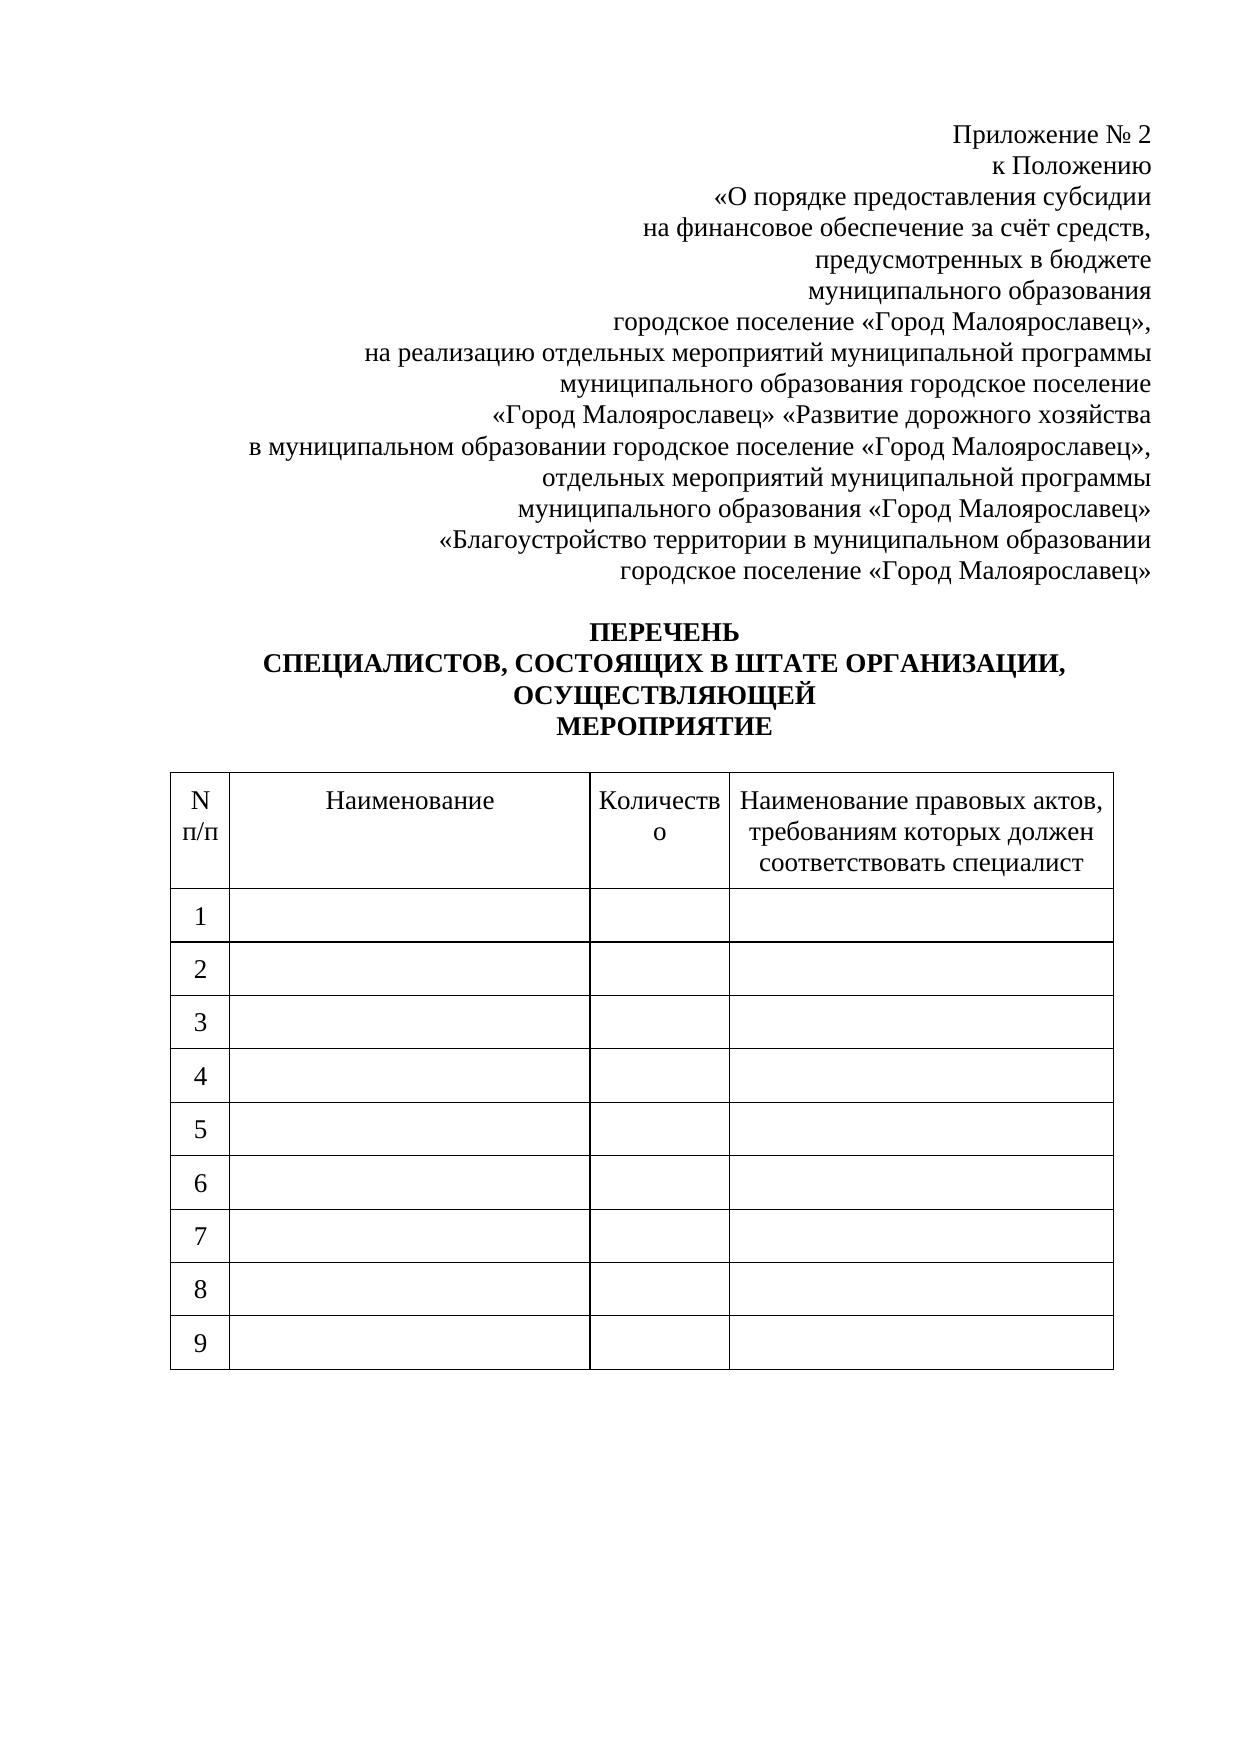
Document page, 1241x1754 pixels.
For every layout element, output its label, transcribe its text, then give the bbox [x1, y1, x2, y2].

table_cell [730, 1103, 1113, 1155]
table_cell [591, 1263, 729, 1315]
table_cell [230, 889, 589, 941]
table_cell [591, 996, 729, 1048]
text в муниципальном образовании городское поселение «Город Малоярославец», [177, 429, 1152, 461]
table_header Наименование [230, 773, 589, 888]
table_cell [730, 1156, 1113, 1208]
table_header Наименование правовых актов, требованиям которых должен соответствовать специалист [730, 773, 1113, 888]
table_header Количество [591, 773, 729, 888]
table_cell [591, 889, 729, 941]
table_cell [591, 1210, 729, 1262]
table_cell [730, 1210, 1113, 1262]
table_cell [591, 1049, 729, 1102]
text городское поселение «Город Малоярославец», [177, 305, 1152, 336]
table_cell [230, 1049, 589, 1102]
table_cell [230, 1210, 589, 1262]
text «Благоустройство территории в муниципальном образовании [177, 523, 1152, 554]
text предусмотренных в бюджете [177, 243, 1152, 274]
table_cell [230, 943, 589, 995]
text МЕРОПРИЯТИЕ [177, 710, 1152, 741]
table_cell 6 [171, 1156, 229, 1208]
table_cell [730, 1316, 1113, 1369]
text на финансовое обеспечение за счёт средств, [177, 212, 1152, 243]
table_cell 2 [171, 943, 229, 995]
table_cell [230, 1316, 589, 1369]
table_cell [730, 943, 1113, 995]
table_cell 3 [171, 996, 229, 1048]
table_cell [230, 1103, 589, 1155]
text отдельных мероприятий муниципальной программы [177, 461, 1152, 492]
text «Город Малоярославец» «Развитие дорожного хозяйства [177, 398, 1152, 429]
text «О порядке предоставления субсидии [177, 180, 1152, 212]
table_cell 7 [171, 1210, 229, 1262]
table_cell [730, 1263, 1113, 1315]
text городское поселение «Город Малоярославец» [177, 554, 1152, 585]
text СПЕЦИАЛИСТОВ, СОСТОЯЩИХ В ШТАТЕ ОРГАНИЗАЦИИ, ОСУЩЕСТВЛЯЮЩЕЙ [177, 648, 1152, 710]
table_cell [230, 1263, 589, 1315]
table_cell [730, 889, 1113, 941]
table_cell 5 [171, 1103, 229, 1155]
table_cell [730, 1049, 1113, 1102]
table_cell 1 [171, 889, 229, 941]
table_cell [591, 943, 729, 995]
table_header N п/п [171, 773, 229, 888]
table_cell [230, 996, 589, 1048]
text муниципального образования «Город Малоярославец» [177, 492, 1152, 523]
table_cell [230, 1156, 589, 1208]
text муниципального образования городское поселение [177, 367, 1152, 398]
table_cell [591, 1103, 729, 1155]
table_cell 8 [171, 1263, 229, 1315]
table_cell 4 [171, 1049, 229, 1102]
table_cell [591, 1316, 729, 1369]
table_cell [730, 996, 1113, 1048]
table_cell [591, 1156, 729, 1208]
text ПЕРЕЧЕНЬ [177, 616, 1152, 648]
table_cell 9 [171, 1316, 229, 1369]
text Приложение № 2 [177, 118, 1152, 149]
text муниципального образования [177, 274, 1152, 305]
text к Положению [177, 149, 1152, 180]
text на реализацию отдельных мероприятий муниципальной программы [177, 336, 1152, 367]
